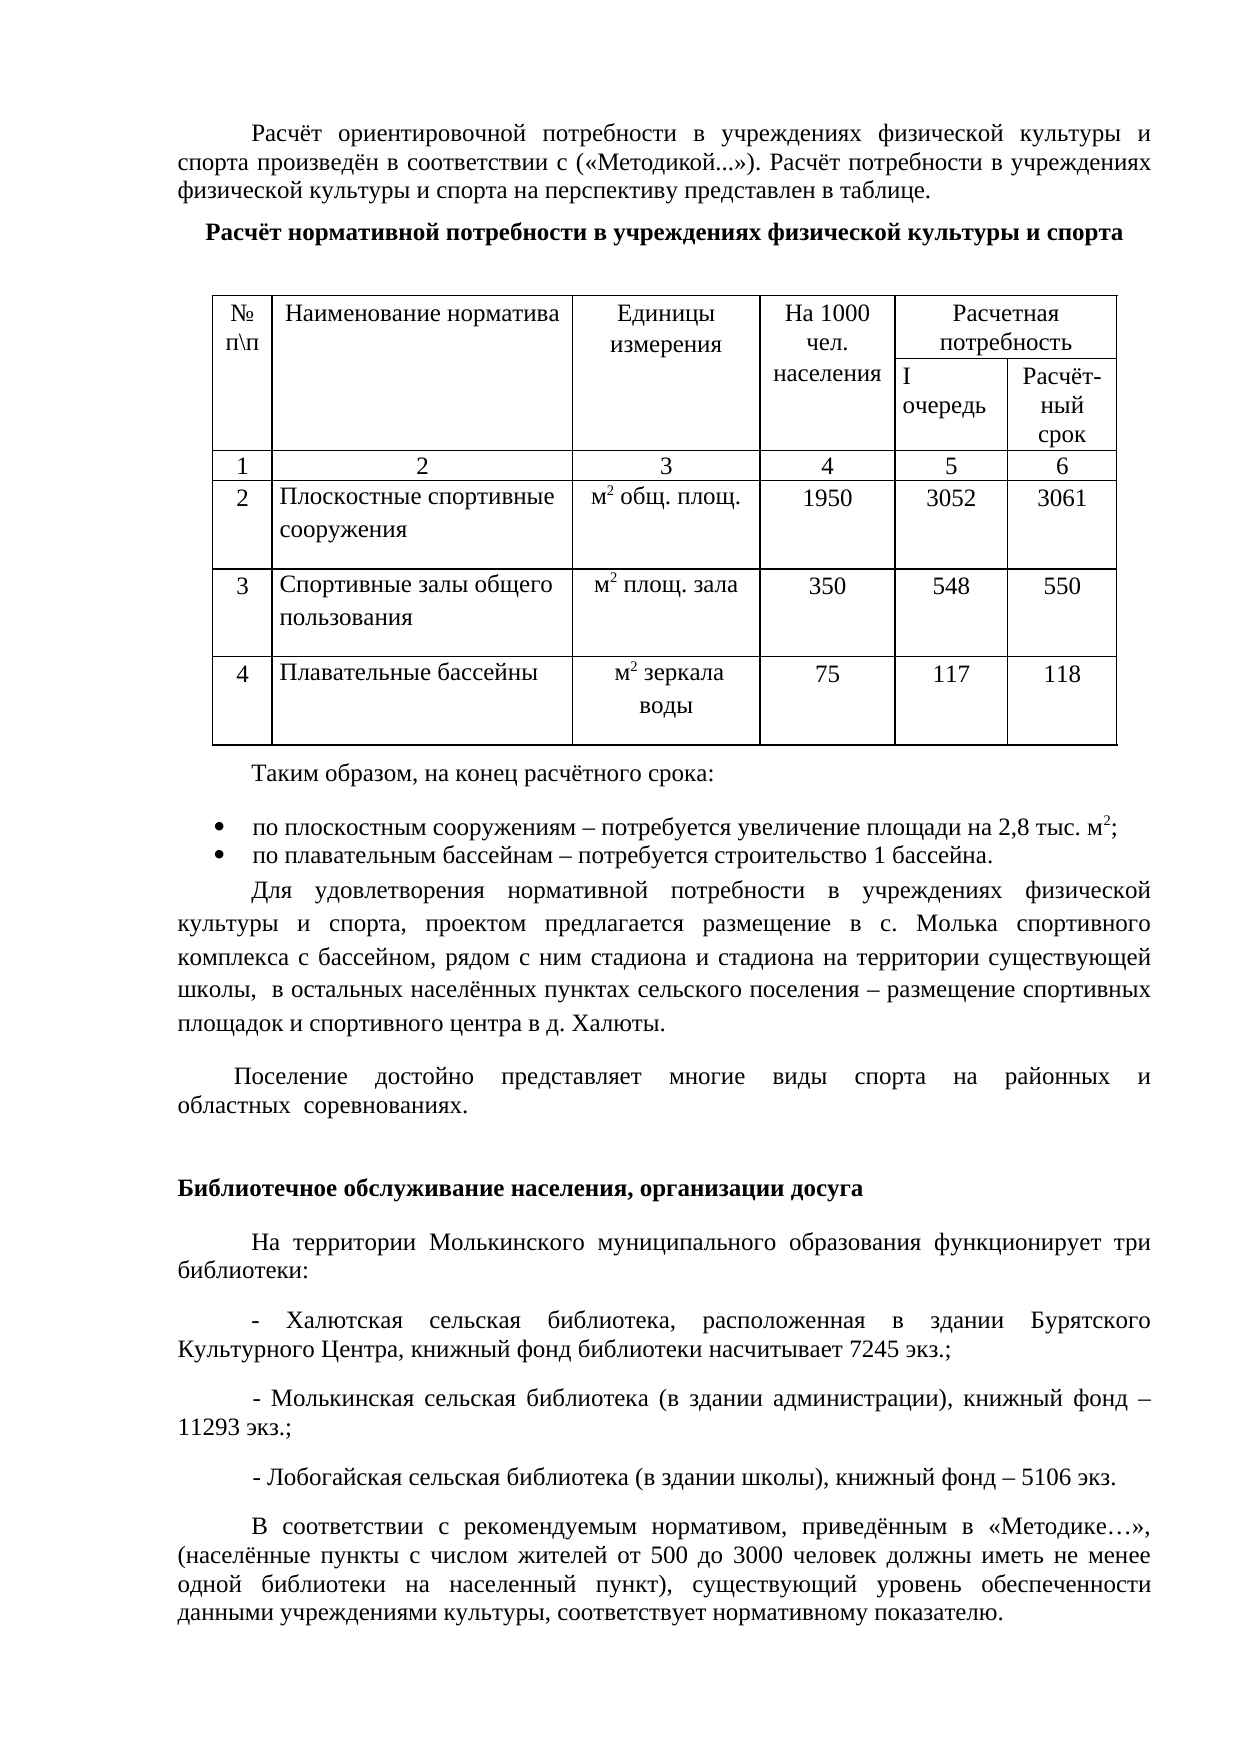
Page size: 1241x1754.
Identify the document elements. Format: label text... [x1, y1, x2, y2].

table_cell 1 [213, 451, 271, 480]
table_cell Плавательные бассейны [273, 657, 572, 744]
text Поселение достойно представляет многие виды спорта на районных и областных соревнованиях. [177, 1061, 1152, 1119]
text - Молькинская сельская библиотека (в здании администрации), книжный фонд – 11293 экз.; [177, 1383, 1152, 1441]
text - Халютская сельская библиотека, расположенная в здании Бурятского Культурного Центра, книжный фонд библиотеки насчитывает 7245 экз.; [177, 1305, 1152, 1362]
table_cell 4 [761, 451, 894, 480]
table_cell 1950 [761, 481, 894, 568]
table_cell 548 [896, 570, 1007, 656]
list по плоскостным сооружениям – потребуется увеличение площади на 2,8 тыс. м2; [215, 812, 1152, 841]
table_cell 3 [573, 451, 759, 480]
text Библиотечное обслуживание населения, организации досуга [177, 1173, 1152, 1202]
table_cell 2 [273, 451, 572, 480]
text - Лобогайская сельская библиотека (в здании школы), книжный фонд – 5106 экз. [177, 1462, 1152, 1490]
table_cell 75 [761, 657, 894, 744]
table_cell 118 [1008, 657, 1116, 744]
table_cell 4 [213, 657, 271, 744]
table_cell 3 [213, 570, 271, 656]
table_cell 5 [896, 451, 1007, 480]
table_cell Спортивные залы общего пользования [273, 570, 572, 656]
table_header Единицы измерения [573, 296, 759, 449]
text В соответствии с рекомендуемым нормативом, приведённым в «Методике…», (населённые пункты с числом жителей от 500 до 3000 человек должны иметь не менее одной библиотеки на населенный пункт), существующий уровень обеспеченности данными учреждениями культуры, соответствует нормативному показателю. [177, 1511, 1152, 1626]
table_cell 550 [1008, 570, 1116, 656]
table_header Наименование норматива [273, 296, 572, 449]
table_header На 1000 чел. населения [761, 296, 894, 449]
table_cell м2 площ. зала [573, 570, 759, 656]
table_cell 350 [761, 570, 894, 656]
table_cell 6 [1008, 451, 1116, 480]
table_cell 3061 [1008, 481, 1116, 568]
table_cell 117 [896, 657, 1007, 744]
table_cell 3052 [896, 481, 1007, 568]
text На территории Молькинского муниципального образования функционирует три библиотеки: [177, 1227, 1152, 1284]
table_cell м2 зеркала воды [573, 657, 759, 744]
table_cell Плоскостные спортивные сооружения [273, 481, 572, 568]
table_header № п\п [213, 296, 271, 449]
text Таким образом, на конец расчётного срока: [177, 758, 1152, 787]
table_cell I очередь [896, 359, 1007, 449]
table_cell 2 [213, 481, 271, 568]
text Расчёт ориентировочной потребности в учреждениях физической культуры и спорта произведён в соответствии с («Методикой...»). Расчёт потребности в учреждениях физической культуры и спорта на перспективу представлен в таблице. [177, 118, 1152, 204]
list по плавательным бассейнам – потребуется строительство 1 бассейна. [215, 841, 1152, 869]
table_cell Расчёт-ный срок [1008, 359, 1116, 449]
text Для удовлетворения нормативной потребности в учреждениях физической культуры и спорта, проектом предлагается размещение в с. Молька спортивного комплекса с бассейном, рядом с ним стадиона и стадиона на территории существующей школы, в остальных населённых пунктах сельского поселения – размещение спортивных площадок и спортивного центра в д. Халюты. [177, 876, 1152, 1036]
table_header Расчетная потребность [896, 296, 1116, 358]
table_cell м2 общ. площ. [573, 481, 759, 568]
text Расчёт нормативной потребности в учреждениях физической культуры и спорта [177, 217, 1152, 246]
